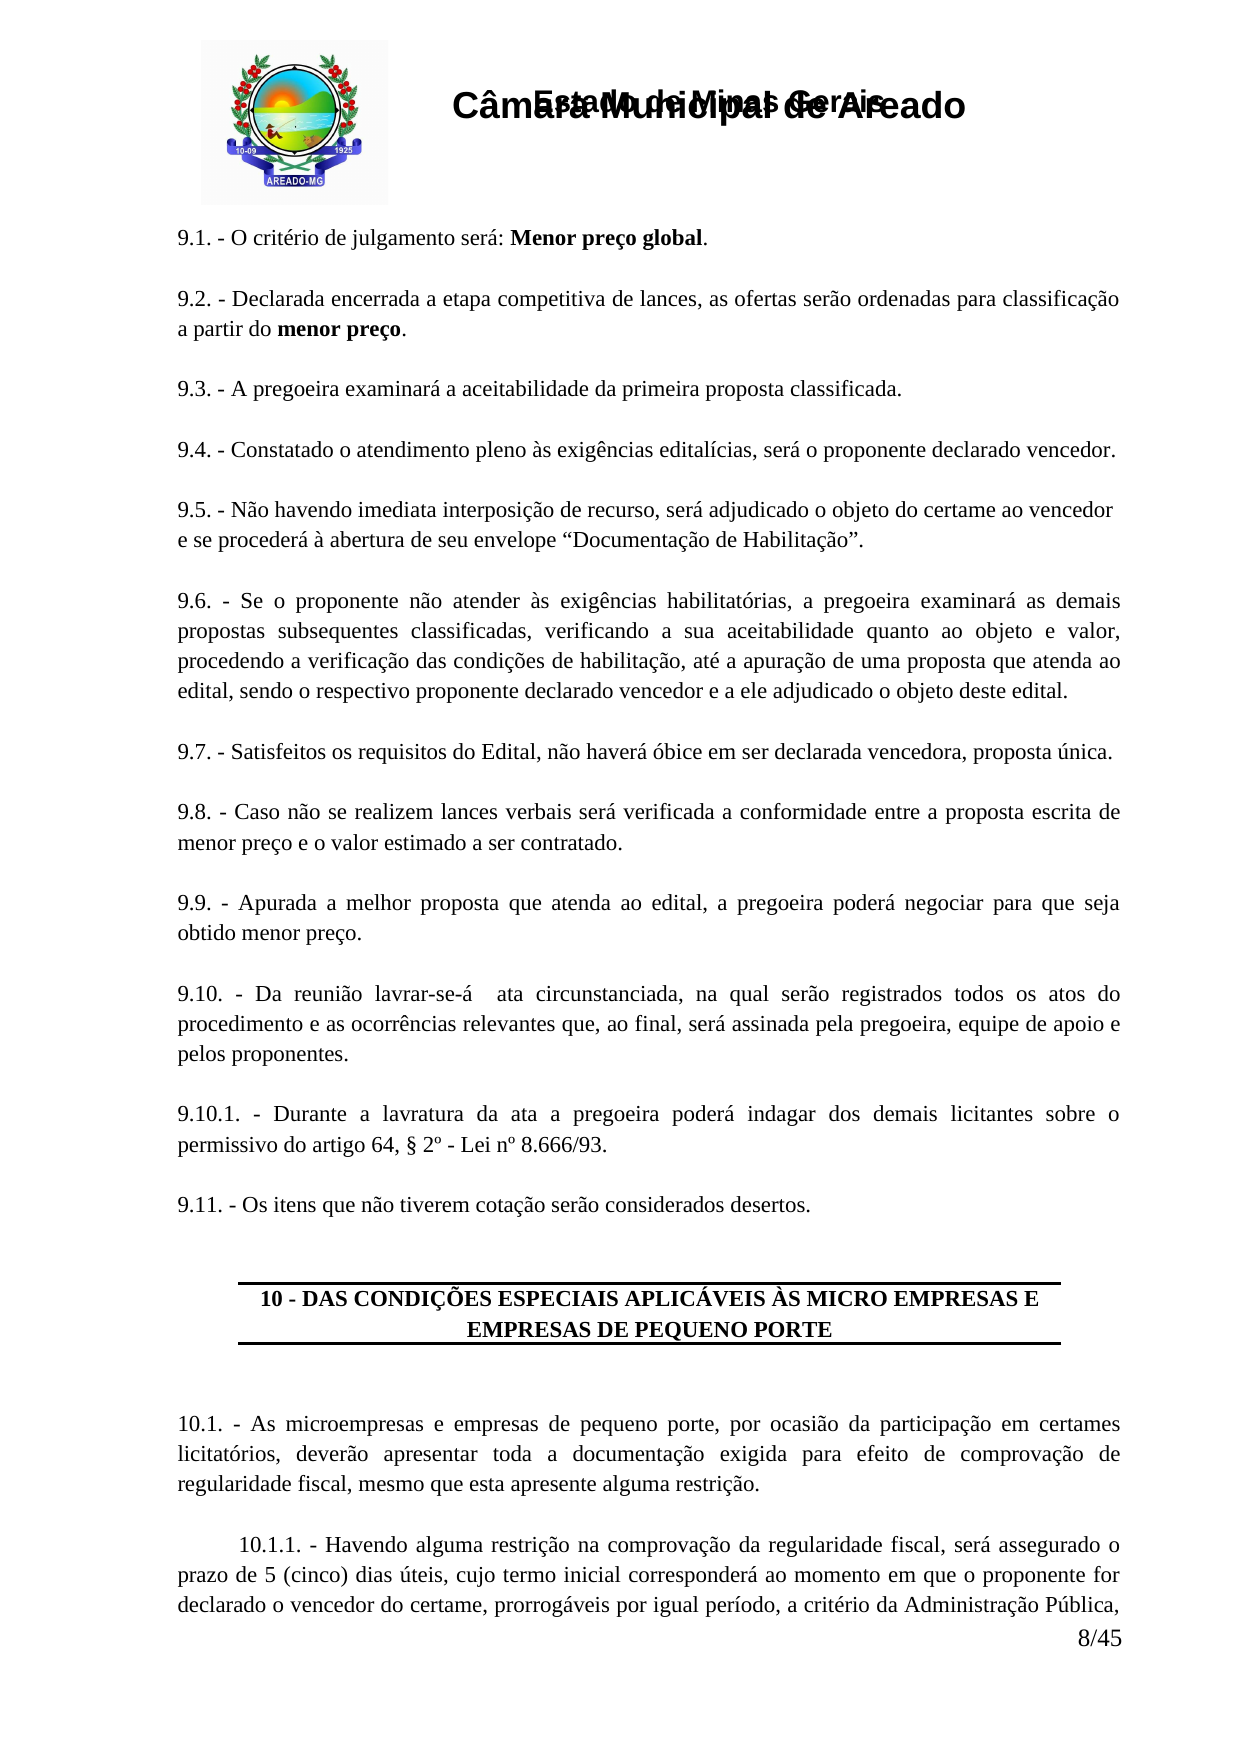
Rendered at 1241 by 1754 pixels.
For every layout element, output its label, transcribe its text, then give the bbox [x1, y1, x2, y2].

picture [201, 40, 389, 205]
text 9.3. - A pregoeira examinará a aceitabilidade da primeira proposta classificada. [177, 376, 1122, 402]
text 9.10. - Da reunião lavrar-se-á ata circunstanciada, na qual serão registrados todos os atos do procedimento e as ocorrências relevantes que, ao final, será assinada pela pregoeira, equipe de apoio e pelos proponentes. [177, 980, 1122, 1066]
text 9.6. - Se o proponente não atender às exigências habilitatórias, a pregoeira examinará as demais propostas subsequentes classificadas, verificando a sua aceitabilidade quanto ao objeto e valor, procedendo a verificação das condições de habilitação, até a apuração de uma proposta que atenda ao edital, sendo o respectivo proponente declarado vencedor e a ele adjudicado o objeto deste edital. [177, 587, 1122, 704]
text 10.1. - As microempresas e empresas de pequeno porte, por ocasião da participação em certames licitatórios, deverão apresentar toda a documentação exigida para efeito de comprovação de regularidade fiscal, mesmo que esta apresente alguma restrição. [177, 1410, 1122, 1497]
text 10 - DAS CONDIÇÕES ESPECIAIS APLICÁVEIS ÀS MICRO EMPRESAS E EMPRESAS DE PEQUENO PORTE [238, 1285, 1061, 1342]
text 9.8. - Caso não se realizem lances verbais será verificada a conformidade entre a proposta escrita de menor preço e o valor estimado a ser contratado. [177, 798, 1122, 855]
text 9.5. - Não havendo imediata interposição de recurso, será adjudicado o objeto do certame ao vencedor e se procederá à abertura de seu envelope “Documentação de Habilitação”. [177, 496, 1122, 553]
text 9.10.1. - Durante a lavratura da ata a pregoeira poderá indagar dos demais licitantes sobre o permissivo do artigo 64, § 2º - Lei nº 8.666/93. [177, 1101, 1122, 1157]
text 9.2. - Declarada encerrada a etapa competitiva de lances, as ofertas serão ordenadas para classificação a partir do menor preço. [177, 285, 1122, 341]
text 9.1. - O critério de julgamento será: Menor preço global. [177, 224, 1122, 251]
text 9.7. - Satisfeitos os requisitos do Edital, não haverá óbice em ser declarada vencedora, proposta única. [177, 738, 1122, 764]
text 9.9. - Apurada a melhor proposta que atenda ao edital, a pregoeira poderá negociar para que seja obtido menor preço. [177, 889, 1122, 946]
text 9.4. - Constatado o atendimento pleno às exigências editalícias, será o proponente declarado vencedor. [177, 436, 1122, 462]
text 9.11. - Os itens que não tiverem cotação serão considerados desertos. [177, 1191, 1122, 1217]
